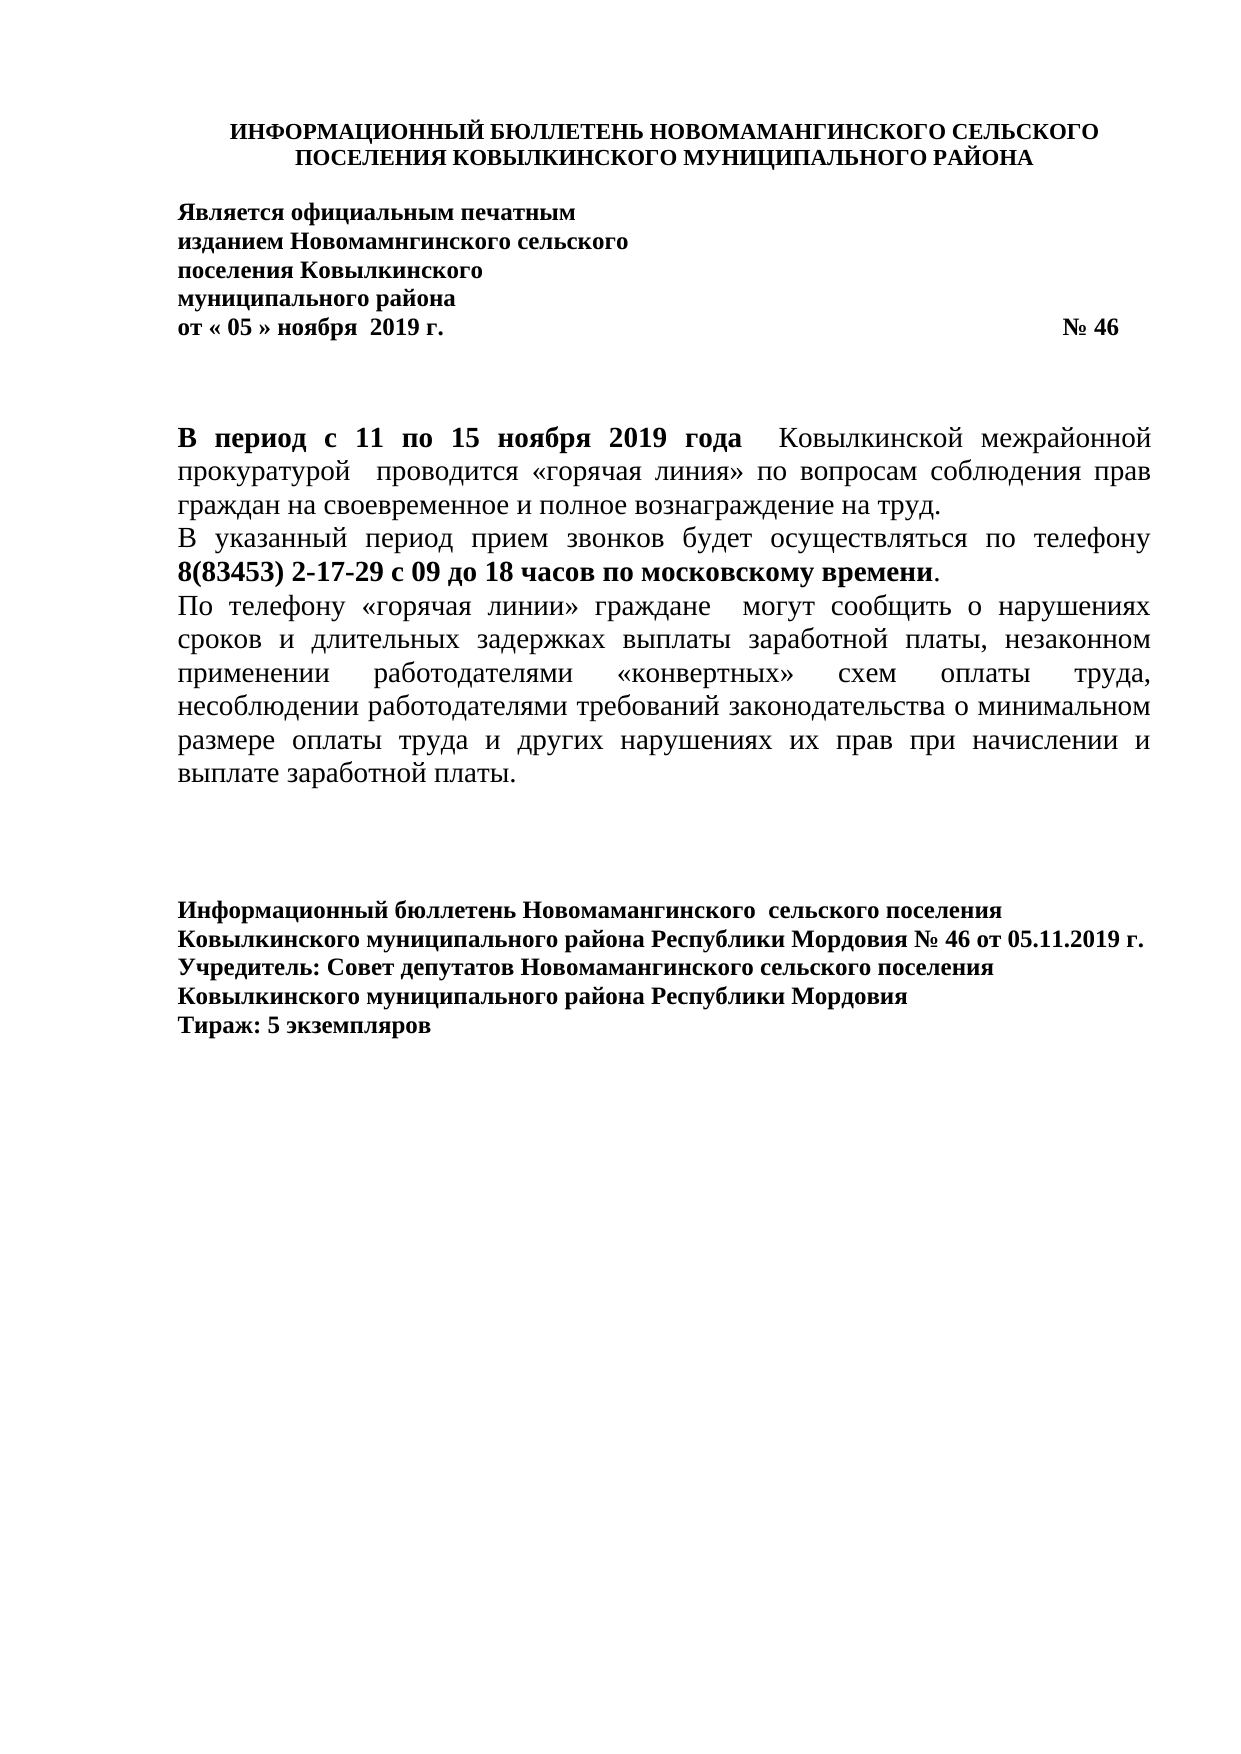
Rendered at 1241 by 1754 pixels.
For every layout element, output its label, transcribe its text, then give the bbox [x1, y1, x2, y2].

text изданием Новомамнгинского сельского [177, 226, 1152, 255]
text муниципального района [177, 283, 1152, 312]
text Является официальным печатным [177, 197, 1152, 226]
text от « 05 » ноября . № 46 [177, 312, 1152, 341]
text В указанный период прием звонков будет осуществляться по телефону 8(83453) 2-17-29 с 09 до 18 часов по московскому времени. [177, 521, 1152, 588]
text Информационный бюллетень Новомамангинского сельского поселения Ковылкинского муниципального района Республики Мордовия № 46 от 05.11.. [177, 895, 1152, 952]
text поселения Ковылкинского [177, 255, 1152, 283]
text По телефону «горячая линии» граждане могут сообщить о нарушениях сроков и длительных задержках выплаты заработной платы, незаконном применении работодателями «конвертных» схем оплаты труда, несоблюдении работодателями требований законодательства о минимальном размере оплаты труда и других нарушениях их прав при начислении и выплате заработной платы. [177, 588, 1152, 789]
text Тираж: 5 экземпляров [177, 1010, 1152, 1039]
text Учредитель: Совет депутатов Новомамангинского сельского поселения Ковылкинского муниципального района Республики Мордовия [177, 952, 1152, 1010]
text ИНФОРМАЦИОННЫЙ БЮЛЛЕТЕНЬ НОВОМАМАНГИНСКОГО СЕЛЬСКОГО ПОСЕЛЕНИЯ КОВЫЛКИНСКОГО МУНИЦИПАЛЬНОГО РАЙОНА [177, 118, 1152, 171]
text В период с 11 по 15 ноября 2019 года Ковылкинской межрайонной прокуратурой проводится «горячая линия» по вопросам соблюдения прав граждан на своевременное и полное вознаграждение на труд. [177, 420, 1152, 521]
